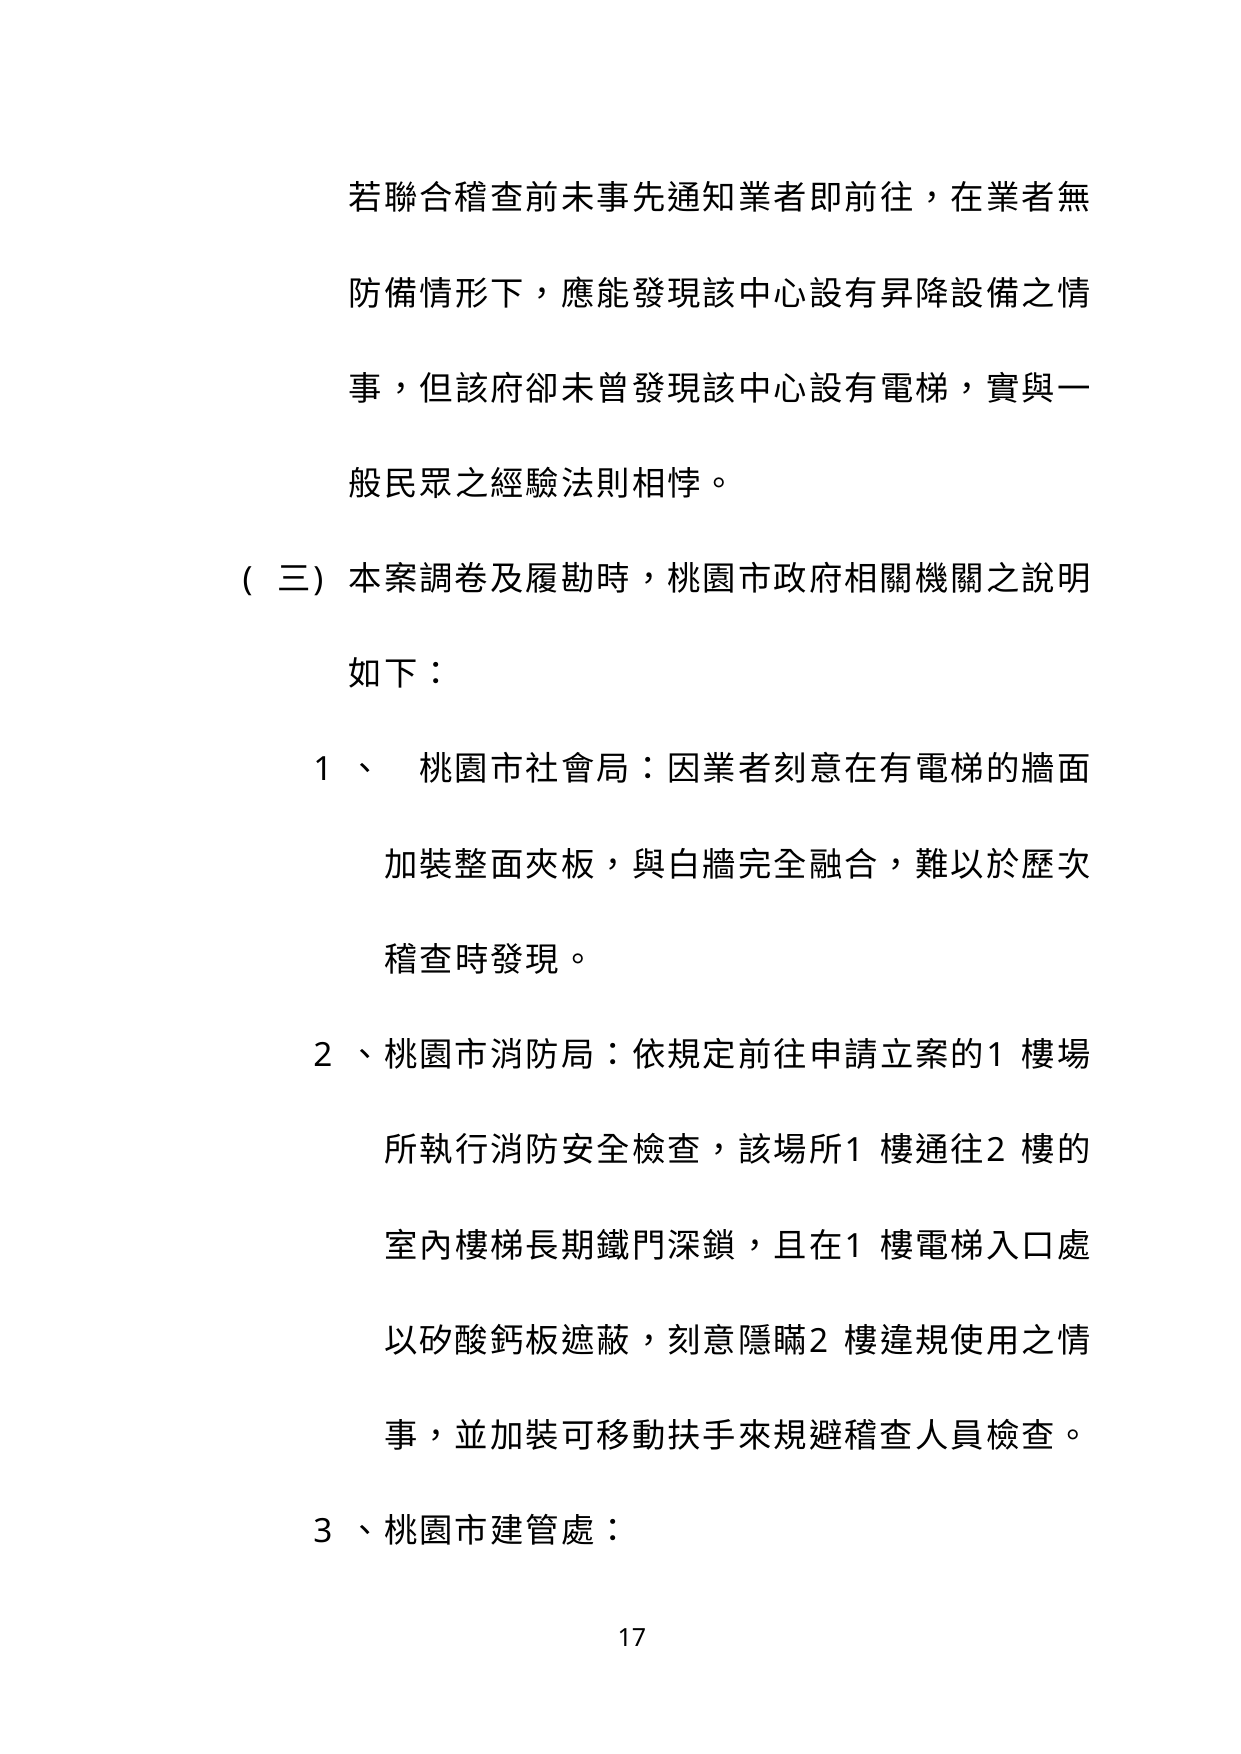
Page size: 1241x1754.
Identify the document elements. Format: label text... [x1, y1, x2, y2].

subtitle 桃園市社會局：因業者刻意在有電梯的牆面加裝整面夾板，與白牆完全融合，難以於歷次稽查時發現。 [296, 719, 1092, 1004]
subtitle 本案調卷及履勘時，桃園市政府相關機關之說明如下： [242, 528, 1092, 719]
subtitle 桃園市建管處： [296, 1481, 1092, 1576]
subtitle 桃園市消防局：依規定前往申請立案的1樓場所執行消防安全檢查，該場所1樓通往2樓的室內樓梯長期鐵門深鎖，且在1樓電梯入口處以矽酸鈣板遮蔽，刻意隱瞞2樓違規使用之情事，並加裝可移動扶手來規避稽查人員檢查。 [296, 1004, 1092, 1481]
